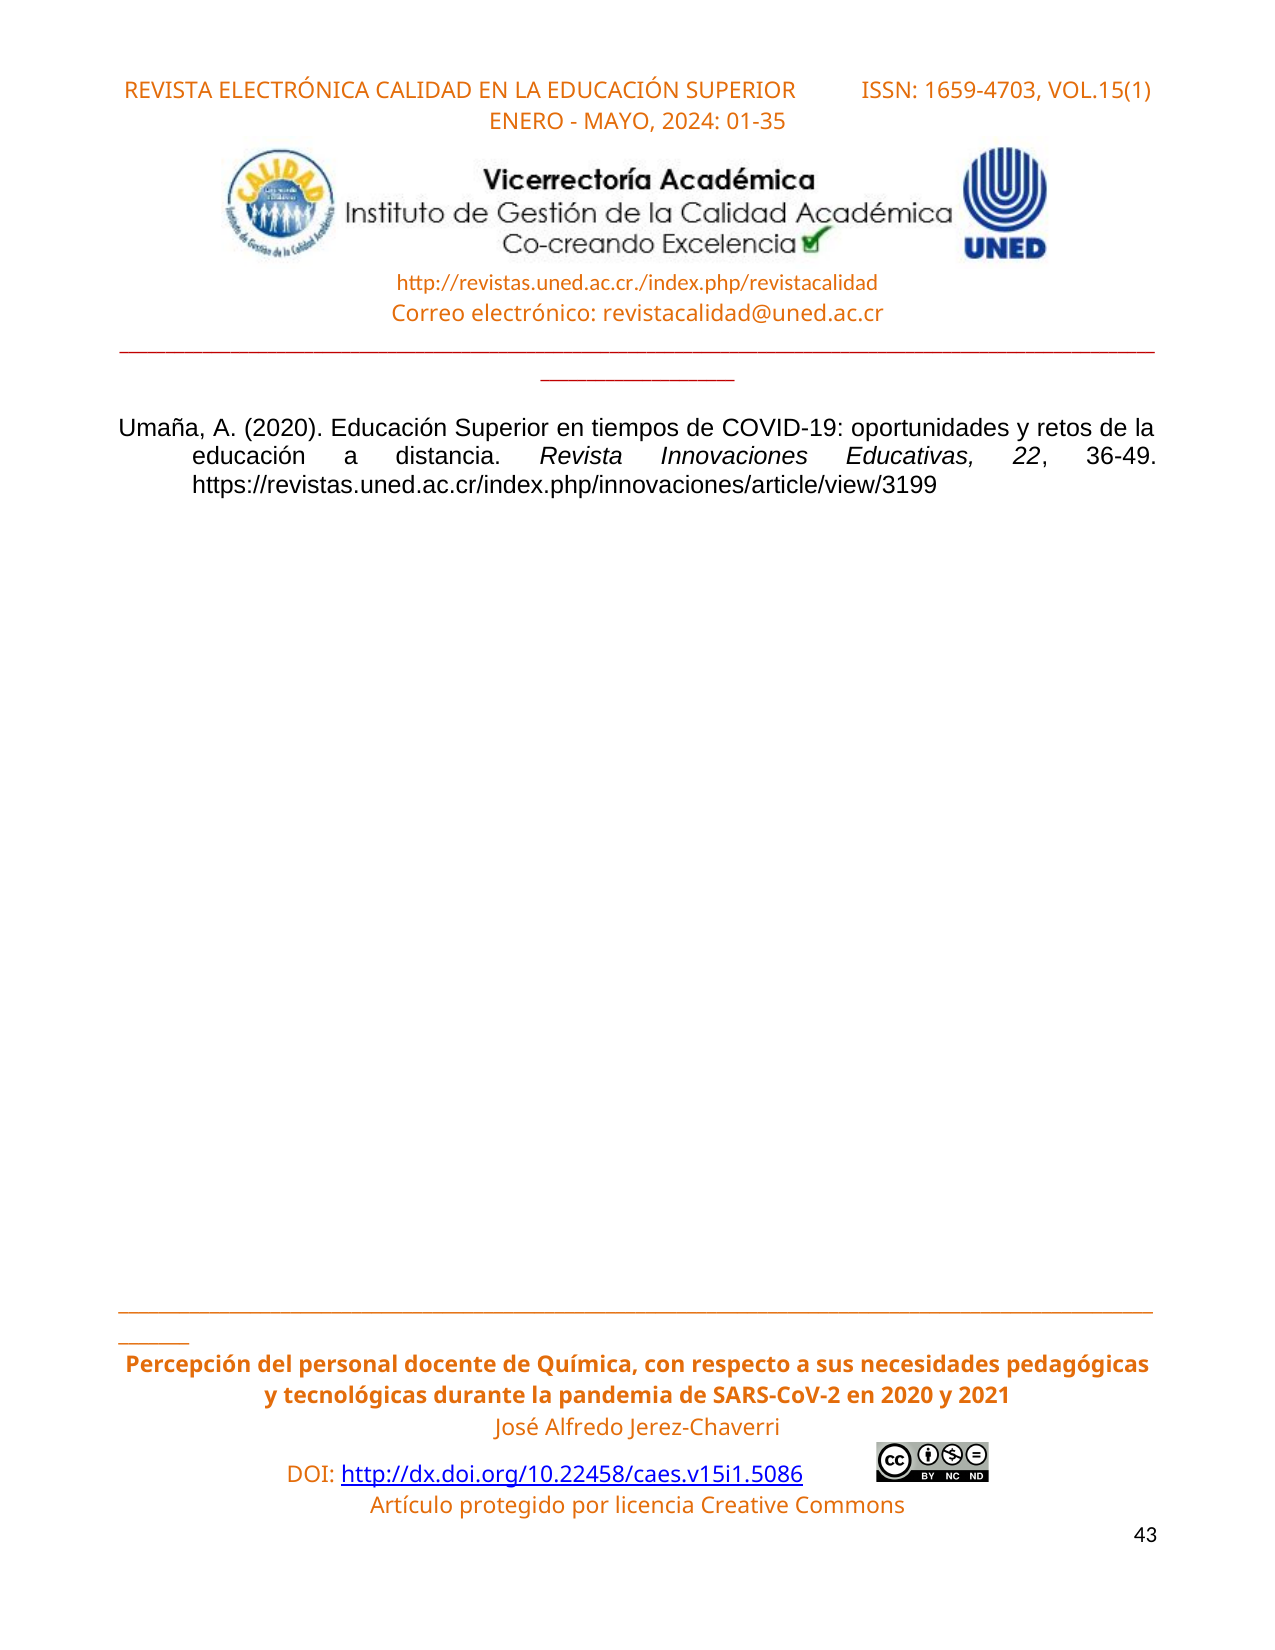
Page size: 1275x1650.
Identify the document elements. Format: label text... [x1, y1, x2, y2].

text Umaña, A. (2020). Educación Superior en tiempos de COVID-19: oportunidades y retos de la educación a distancia. Revista Innovaciones Educativas, 22, 36-49. https://revistas.uned.ac.cr/index.php/innovaciones/article/view/3199 [118, 413, 1157, 499]
picture [876, 1442, 989, 1482]
picture [221, 136, 1054, 269]
